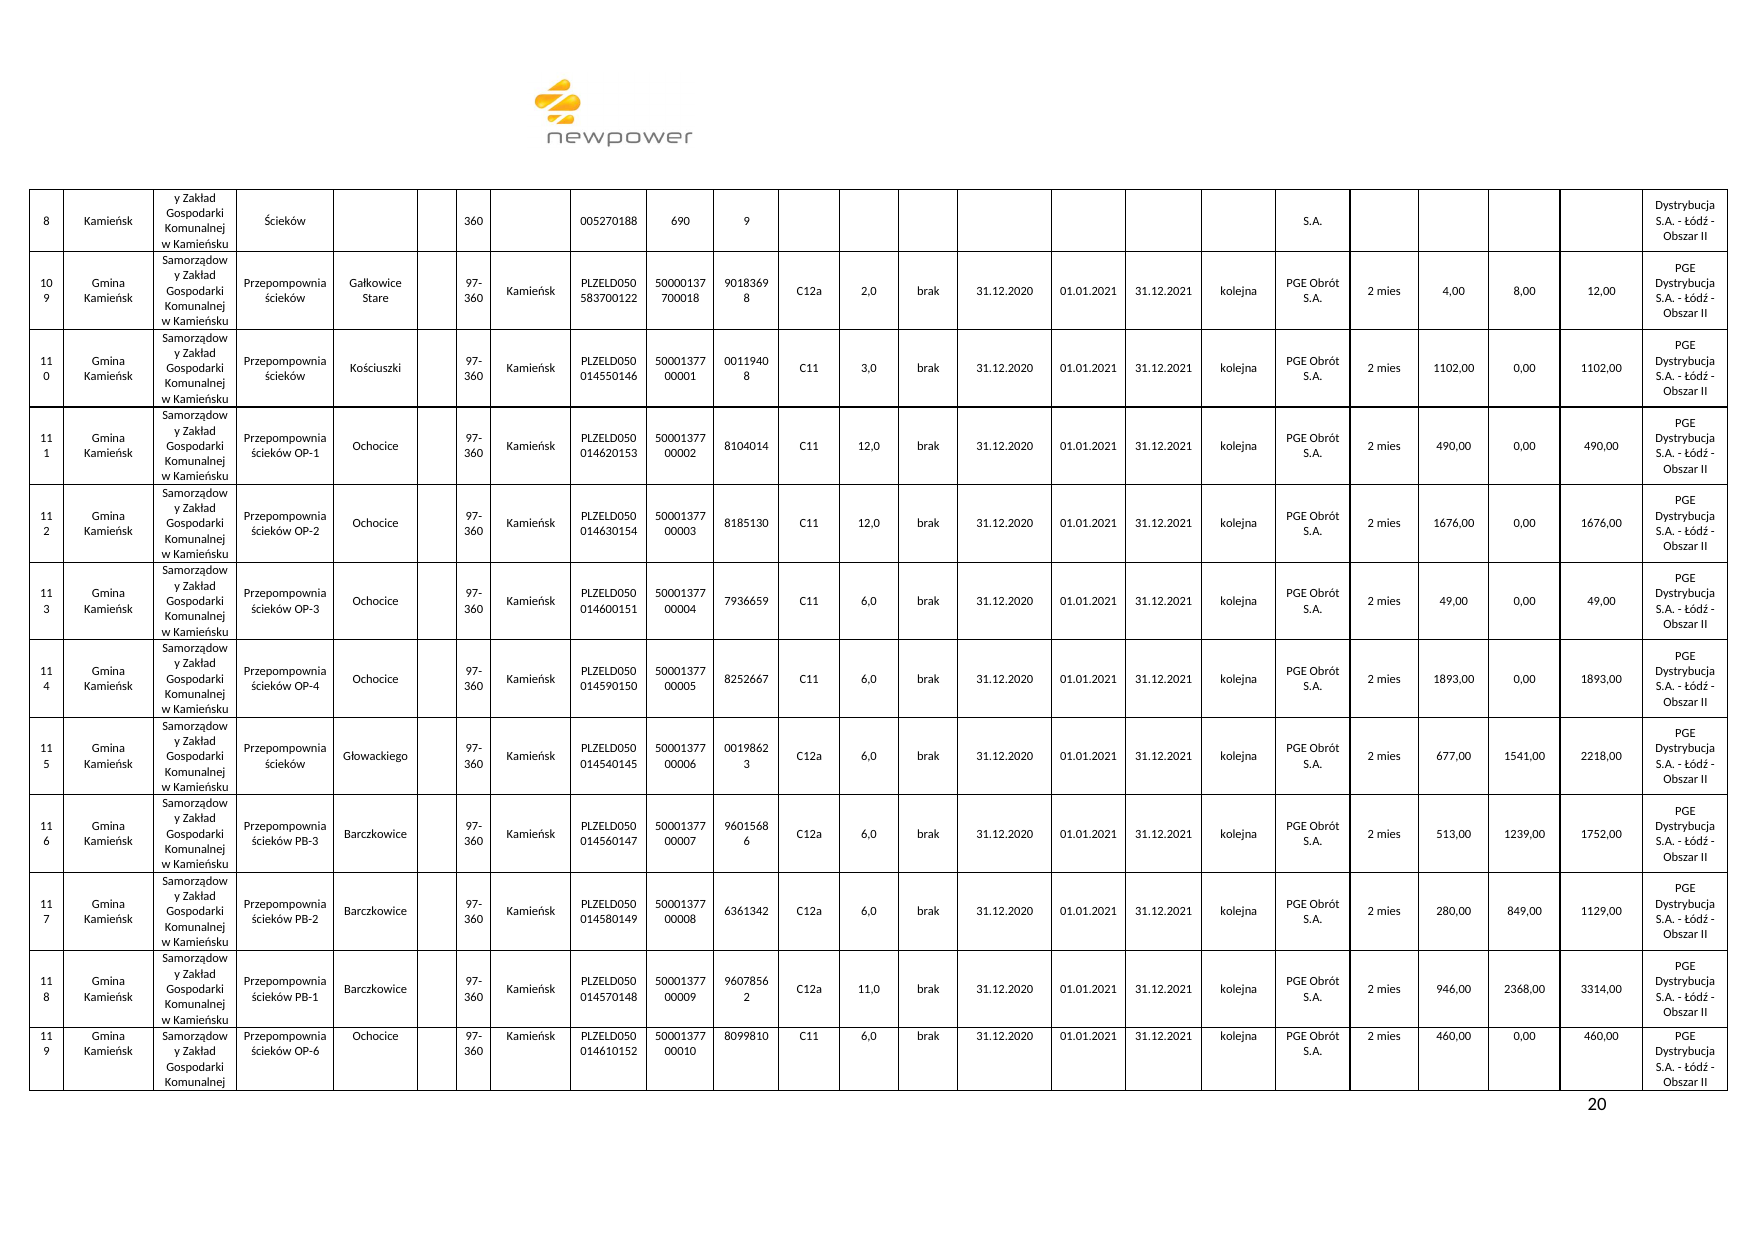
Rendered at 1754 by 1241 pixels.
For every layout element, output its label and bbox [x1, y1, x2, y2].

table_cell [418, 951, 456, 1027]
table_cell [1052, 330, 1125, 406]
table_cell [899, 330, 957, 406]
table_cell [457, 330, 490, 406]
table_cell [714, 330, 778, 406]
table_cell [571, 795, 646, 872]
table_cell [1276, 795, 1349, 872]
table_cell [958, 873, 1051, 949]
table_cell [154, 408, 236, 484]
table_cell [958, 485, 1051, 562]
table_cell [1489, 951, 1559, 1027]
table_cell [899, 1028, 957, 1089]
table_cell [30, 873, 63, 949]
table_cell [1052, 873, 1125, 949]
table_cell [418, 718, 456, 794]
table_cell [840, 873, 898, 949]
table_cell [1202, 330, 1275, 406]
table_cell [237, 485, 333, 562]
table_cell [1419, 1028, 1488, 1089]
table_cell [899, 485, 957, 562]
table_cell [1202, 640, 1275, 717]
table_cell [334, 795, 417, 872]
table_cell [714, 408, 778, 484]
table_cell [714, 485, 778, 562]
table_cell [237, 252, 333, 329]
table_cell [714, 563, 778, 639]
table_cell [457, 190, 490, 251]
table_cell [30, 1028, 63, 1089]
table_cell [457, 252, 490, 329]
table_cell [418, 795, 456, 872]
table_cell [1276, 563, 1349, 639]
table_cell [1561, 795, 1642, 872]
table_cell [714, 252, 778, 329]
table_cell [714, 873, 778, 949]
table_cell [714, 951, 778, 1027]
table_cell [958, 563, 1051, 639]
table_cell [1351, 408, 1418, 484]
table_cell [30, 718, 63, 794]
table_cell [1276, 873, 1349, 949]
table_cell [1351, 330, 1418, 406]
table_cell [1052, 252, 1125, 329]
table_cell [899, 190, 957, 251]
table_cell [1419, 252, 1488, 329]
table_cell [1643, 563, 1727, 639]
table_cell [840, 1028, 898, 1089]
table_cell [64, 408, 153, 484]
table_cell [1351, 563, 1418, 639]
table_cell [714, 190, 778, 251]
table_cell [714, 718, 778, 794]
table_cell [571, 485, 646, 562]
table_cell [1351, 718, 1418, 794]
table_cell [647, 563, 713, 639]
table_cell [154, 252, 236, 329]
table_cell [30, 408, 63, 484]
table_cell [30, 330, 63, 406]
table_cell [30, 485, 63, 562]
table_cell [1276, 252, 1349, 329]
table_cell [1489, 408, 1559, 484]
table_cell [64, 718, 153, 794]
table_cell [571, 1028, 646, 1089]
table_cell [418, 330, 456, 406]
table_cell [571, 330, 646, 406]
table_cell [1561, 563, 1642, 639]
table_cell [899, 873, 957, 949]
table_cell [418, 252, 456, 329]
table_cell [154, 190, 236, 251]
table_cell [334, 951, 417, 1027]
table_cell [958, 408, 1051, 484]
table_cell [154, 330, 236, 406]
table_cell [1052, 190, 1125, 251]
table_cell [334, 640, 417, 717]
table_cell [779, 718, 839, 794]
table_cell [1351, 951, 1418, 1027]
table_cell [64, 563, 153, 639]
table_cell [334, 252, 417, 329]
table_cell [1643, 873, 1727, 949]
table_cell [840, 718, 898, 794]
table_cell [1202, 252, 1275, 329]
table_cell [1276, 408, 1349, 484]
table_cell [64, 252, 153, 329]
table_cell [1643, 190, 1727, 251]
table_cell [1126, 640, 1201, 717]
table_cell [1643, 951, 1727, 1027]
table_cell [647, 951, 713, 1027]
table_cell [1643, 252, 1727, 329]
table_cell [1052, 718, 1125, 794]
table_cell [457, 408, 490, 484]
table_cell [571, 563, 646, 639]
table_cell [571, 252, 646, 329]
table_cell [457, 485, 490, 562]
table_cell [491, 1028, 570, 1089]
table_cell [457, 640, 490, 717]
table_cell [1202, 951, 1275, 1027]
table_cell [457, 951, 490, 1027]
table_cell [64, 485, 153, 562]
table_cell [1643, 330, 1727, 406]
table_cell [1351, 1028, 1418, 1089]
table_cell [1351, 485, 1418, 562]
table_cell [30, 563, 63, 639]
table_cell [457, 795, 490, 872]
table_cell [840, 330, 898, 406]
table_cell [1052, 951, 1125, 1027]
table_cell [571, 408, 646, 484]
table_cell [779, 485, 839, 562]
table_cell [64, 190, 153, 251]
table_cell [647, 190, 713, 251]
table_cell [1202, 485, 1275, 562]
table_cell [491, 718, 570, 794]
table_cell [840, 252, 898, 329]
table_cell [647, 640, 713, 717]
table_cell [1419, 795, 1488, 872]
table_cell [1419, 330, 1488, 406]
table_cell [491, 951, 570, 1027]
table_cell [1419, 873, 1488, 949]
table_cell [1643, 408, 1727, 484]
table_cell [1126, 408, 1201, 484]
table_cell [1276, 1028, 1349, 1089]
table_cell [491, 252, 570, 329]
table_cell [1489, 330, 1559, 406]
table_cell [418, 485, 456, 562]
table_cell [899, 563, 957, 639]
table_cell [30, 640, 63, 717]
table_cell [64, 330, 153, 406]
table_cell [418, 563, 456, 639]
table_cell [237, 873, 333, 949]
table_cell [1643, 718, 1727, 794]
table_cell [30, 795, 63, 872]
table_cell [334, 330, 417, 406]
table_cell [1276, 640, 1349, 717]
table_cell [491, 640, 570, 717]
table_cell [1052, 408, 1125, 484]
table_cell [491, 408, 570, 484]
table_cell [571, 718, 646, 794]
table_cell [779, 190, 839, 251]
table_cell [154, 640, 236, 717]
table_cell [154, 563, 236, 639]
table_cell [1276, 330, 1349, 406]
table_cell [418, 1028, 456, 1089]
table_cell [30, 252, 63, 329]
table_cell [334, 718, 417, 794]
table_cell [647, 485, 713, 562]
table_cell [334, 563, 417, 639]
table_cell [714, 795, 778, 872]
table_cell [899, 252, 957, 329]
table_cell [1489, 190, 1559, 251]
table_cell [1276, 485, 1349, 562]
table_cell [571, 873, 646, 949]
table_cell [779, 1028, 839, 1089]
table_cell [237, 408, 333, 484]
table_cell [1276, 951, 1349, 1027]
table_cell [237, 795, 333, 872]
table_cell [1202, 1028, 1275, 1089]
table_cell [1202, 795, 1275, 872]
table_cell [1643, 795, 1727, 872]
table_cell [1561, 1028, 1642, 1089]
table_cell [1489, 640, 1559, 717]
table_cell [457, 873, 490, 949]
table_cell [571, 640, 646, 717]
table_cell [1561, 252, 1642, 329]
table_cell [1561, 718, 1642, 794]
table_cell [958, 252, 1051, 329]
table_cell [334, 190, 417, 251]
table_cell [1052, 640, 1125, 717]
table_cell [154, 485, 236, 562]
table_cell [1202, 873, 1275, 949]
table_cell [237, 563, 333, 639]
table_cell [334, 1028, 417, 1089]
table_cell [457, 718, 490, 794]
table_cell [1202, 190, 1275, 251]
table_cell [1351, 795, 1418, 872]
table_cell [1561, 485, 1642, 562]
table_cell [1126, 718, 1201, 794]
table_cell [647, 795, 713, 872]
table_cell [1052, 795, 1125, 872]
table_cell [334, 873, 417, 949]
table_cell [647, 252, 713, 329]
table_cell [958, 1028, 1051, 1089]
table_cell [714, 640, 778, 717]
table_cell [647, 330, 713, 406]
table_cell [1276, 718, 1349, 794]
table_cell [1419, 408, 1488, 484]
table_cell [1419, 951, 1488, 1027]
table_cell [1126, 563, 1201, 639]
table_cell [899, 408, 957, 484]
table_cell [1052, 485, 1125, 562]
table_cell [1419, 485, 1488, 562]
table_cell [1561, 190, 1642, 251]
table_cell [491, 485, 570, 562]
picture [526, 72, 696, 148]
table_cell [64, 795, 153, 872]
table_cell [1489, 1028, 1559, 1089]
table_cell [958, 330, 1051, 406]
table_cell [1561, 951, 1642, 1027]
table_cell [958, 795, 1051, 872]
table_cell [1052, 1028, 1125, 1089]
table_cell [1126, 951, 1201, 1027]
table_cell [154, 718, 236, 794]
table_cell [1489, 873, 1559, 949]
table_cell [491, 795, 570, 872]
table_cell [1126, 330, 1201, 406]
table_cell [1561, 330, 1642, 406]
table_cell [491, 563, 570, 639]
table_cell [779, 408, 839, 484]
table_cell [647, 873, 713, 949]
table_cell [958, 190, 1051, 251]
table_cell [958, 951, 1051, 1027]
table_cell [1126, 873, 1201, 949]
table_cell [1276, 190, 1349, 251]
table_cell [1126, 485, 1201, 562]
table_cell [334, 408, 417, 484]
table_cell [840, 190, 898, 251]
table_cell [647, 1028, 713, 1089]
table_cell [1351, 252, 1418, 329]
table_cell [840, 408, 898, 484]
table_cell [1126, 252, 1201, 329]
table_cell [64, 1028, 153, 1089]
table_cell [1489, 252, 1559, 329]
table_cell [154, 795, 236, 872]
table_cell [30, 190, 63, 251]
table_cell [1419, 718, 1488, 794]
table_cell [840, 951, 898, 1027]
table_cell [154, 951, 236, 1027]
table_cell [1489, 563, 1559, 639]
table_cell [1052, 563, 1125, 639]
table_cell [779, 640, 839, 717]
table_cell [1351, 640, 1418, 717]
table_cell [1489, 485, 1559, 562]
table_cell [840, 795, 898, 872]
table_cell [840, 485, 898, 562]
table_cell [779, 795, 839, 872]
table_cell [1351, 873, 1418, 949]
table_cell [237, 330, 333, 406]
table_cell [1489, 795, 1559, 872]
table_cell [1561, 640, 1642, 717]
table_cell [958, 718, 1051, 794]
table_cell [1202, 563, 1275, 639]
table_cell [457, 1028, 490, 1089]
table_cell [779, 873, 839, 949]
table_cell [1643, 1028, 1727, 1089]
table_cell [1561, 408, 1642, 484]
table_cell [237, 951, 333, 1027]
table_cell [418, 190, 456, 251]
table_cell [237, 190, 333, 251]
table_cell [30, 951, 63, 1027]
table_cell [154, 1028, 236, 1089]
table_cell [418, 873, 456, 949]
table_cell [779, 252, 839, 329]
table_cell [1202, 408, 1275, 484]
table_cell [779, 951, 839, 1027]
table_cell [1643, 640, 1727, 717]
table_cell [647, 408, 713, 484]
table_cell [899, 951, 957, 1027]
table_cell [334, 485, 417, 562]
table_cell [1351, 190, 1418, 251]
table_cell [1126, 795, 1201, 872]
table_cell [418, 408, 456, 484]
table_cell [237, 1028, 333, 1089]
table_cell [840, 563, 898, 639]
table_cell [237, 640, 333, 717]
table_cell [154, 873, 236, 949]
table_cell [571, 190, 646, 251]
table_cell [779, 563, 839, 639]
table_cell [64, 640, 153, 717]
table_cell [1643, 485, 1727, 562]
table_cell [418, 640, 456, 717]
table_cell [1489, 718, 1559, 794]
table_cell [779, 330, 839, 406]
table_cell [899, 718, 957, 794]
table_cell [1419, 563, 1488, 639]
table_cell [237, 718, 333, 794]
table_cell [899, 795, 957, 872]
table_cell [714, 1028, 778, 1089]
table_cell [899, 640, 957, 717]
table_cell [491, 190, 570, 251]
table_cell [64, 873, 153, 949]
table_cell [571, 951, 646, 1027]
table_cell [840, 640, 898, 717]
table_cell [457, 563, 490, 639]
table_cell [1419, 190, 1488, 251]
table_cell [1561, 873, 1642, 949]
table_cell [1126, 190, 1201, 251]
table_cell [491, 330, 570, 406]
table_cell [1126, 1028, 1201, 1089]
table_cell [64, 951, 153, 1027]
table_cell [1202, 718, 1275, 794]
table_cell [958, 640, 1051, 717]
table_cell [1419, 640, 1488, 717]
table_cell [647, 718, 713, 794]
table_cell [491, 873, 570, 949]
